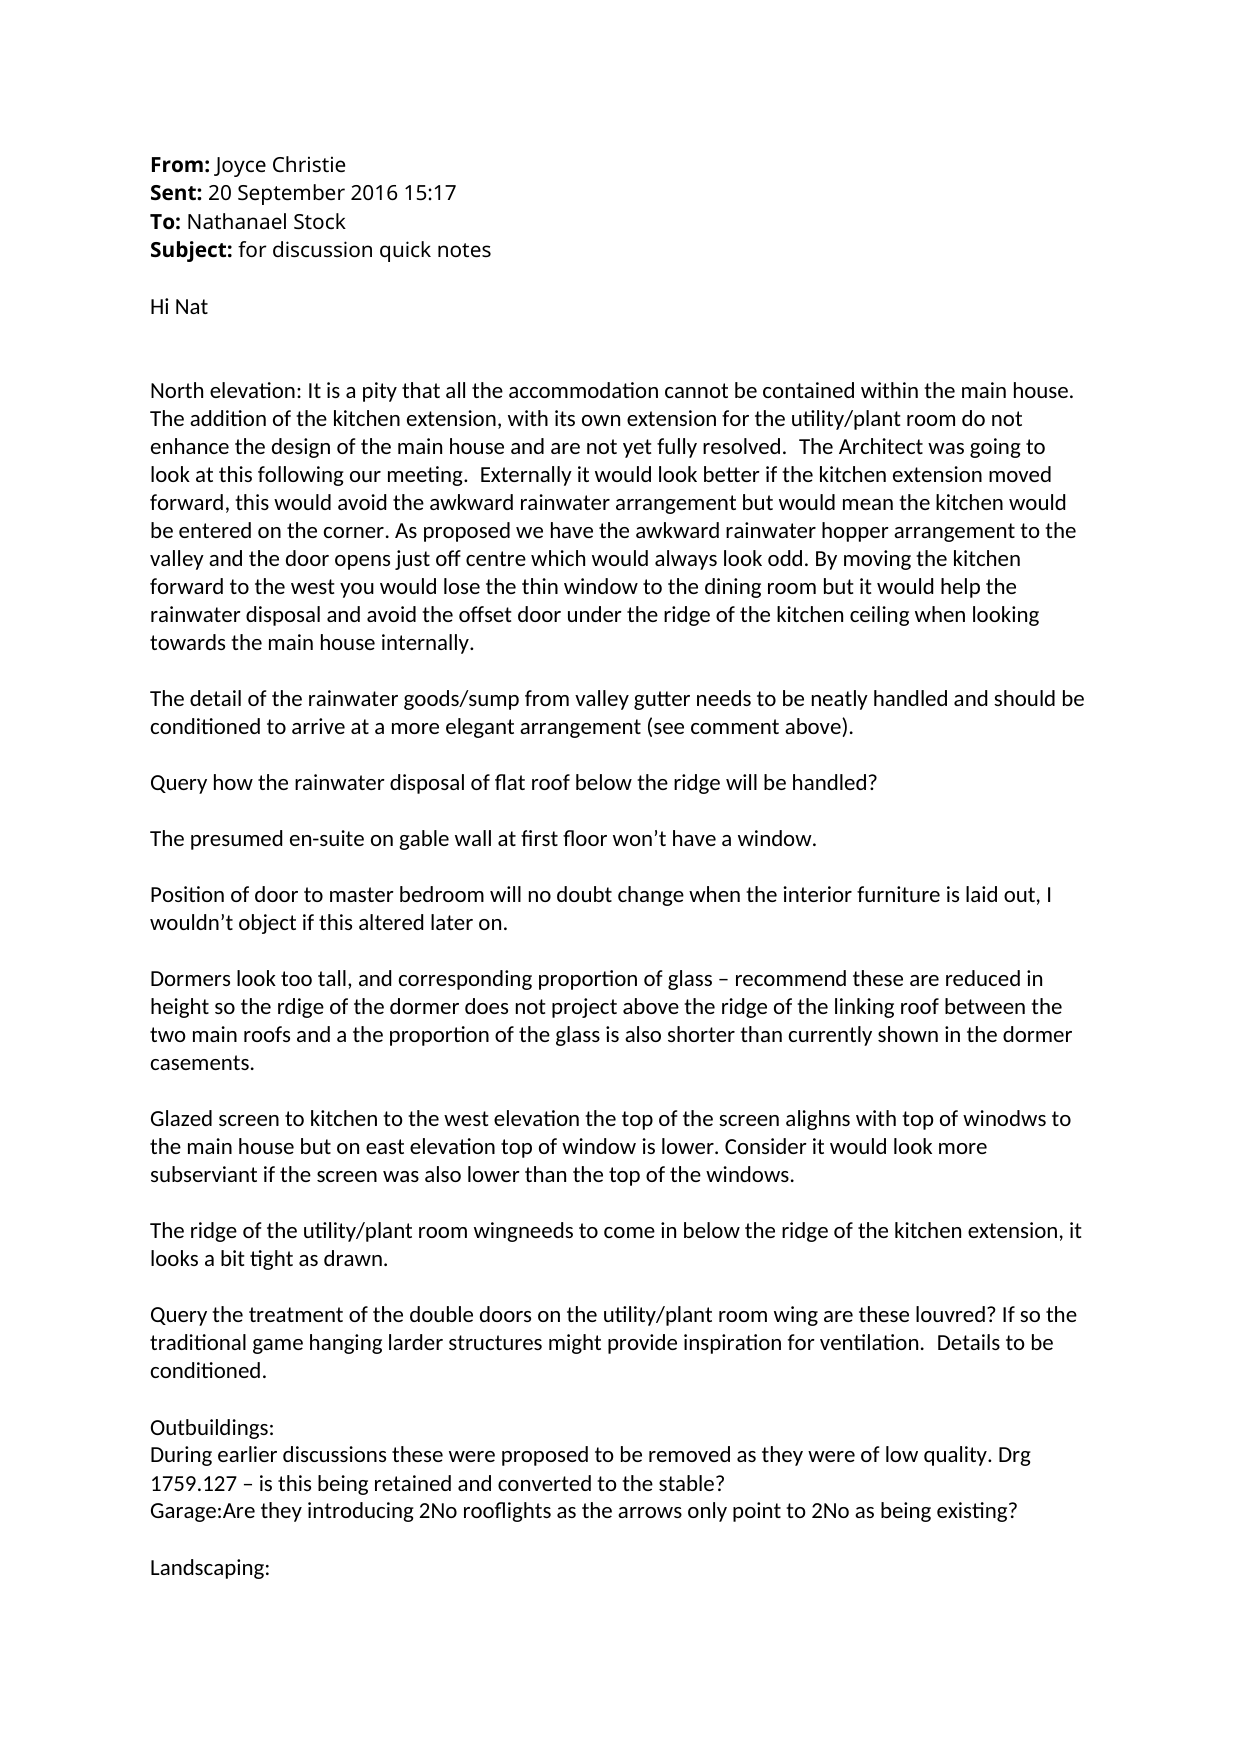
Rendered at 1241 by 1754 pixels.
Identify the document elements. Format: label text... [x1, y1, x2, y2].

text The detail of the rainwater goods/sump from valley gutter needs to be neatly handled and should be conditioned to arrive at a more elegant arrangement (see comment above). [150, 684, 1090, 740]
text During earlier discussions these were proposed to be removed as they were of low quality. Drg 1759.127 – is this being retained and converted to the stable? [150, 1441, 1090, 1497]
text Glazed screen to kitchen to the west elevation the top of the screen alighns with top of winodws to the main house but on east elevation top of window is lower. Consider it would look more subserviant if the screen was also lower than the top of the windows. [150, 1104, 1090, 1188]
text Dormers look too tall, and corresponding proportion of glass – recommend these are reduced in height so the rdige of the dormer does not project above the ridge of the linking roof between the two main roofs and a the proportion of the glass is also shorter than currently shown in the dormer casements. [150, 964, 1090, 1076]
text The ridge of the utility/plant room wingneeds to come in below the ridge of the kitchen extension, it looks a bit tight as drawn. [150, 1216, 1090, 1272]
text From: Joyce Christie Sent: 20 September 2016 15:17 To: Nathanael Stock Subject: for discussion quick notes [150, 150, 1090, 264]
text Outbuildings: [150, 1413, 1090, 1441]
text Query how the rainwater disposal of flat roof below the ridge will be handled? [150, 768, 1090, 796]
text Query the treatment of the double doors on the utility/plant room wing are these louvred? If so the traditional game hanging larder structures might provide inspiration for ventilation. Details to be conditioned. [150, 1301, 1090, 1384]
text Hi Nat [150, 292, 1090, 320]
text The presumed en-suite on gable wall at first floor won’t have a window. [150, 824, 1090, 852]
text Landscaping: [150, 1553, 1090, 1581]
text Position of door to master bedroom will no doubt change when the interior furniture is laid out, I wouldn’t object if this altered later on. [150, 880, 1090, 936]
text Garage:Are they introducing 2No rooflights as the arrows only point to 2No as being existing? [150, 1497, 1090, 1525]
text North elevation: It is a pity that all the accommodation cannot be contained within the main house. The addition of the kitchen extension, with its own extension for the utility/plant room do not enhance the design of the main house and are not yet fully resolved. The Architect was going to look at this following our meeting. Externally it would look better if the kitchen extension moved forward, this would avoid the awkward rainwater arrangement but would mean the kitchen would be entered on the corner. As proposed we have the awkward rainwater hopper arrangement to the valley and the door opens just off centre which would always look odd. By moving the kitchen forward to the west you would lose the thin window to the dining room but it would help the rainwater disposal and avoid the offset door under the ridge of the kitchen ceiling when looking towards the main house internally. [150, 376, 1090, 656]
